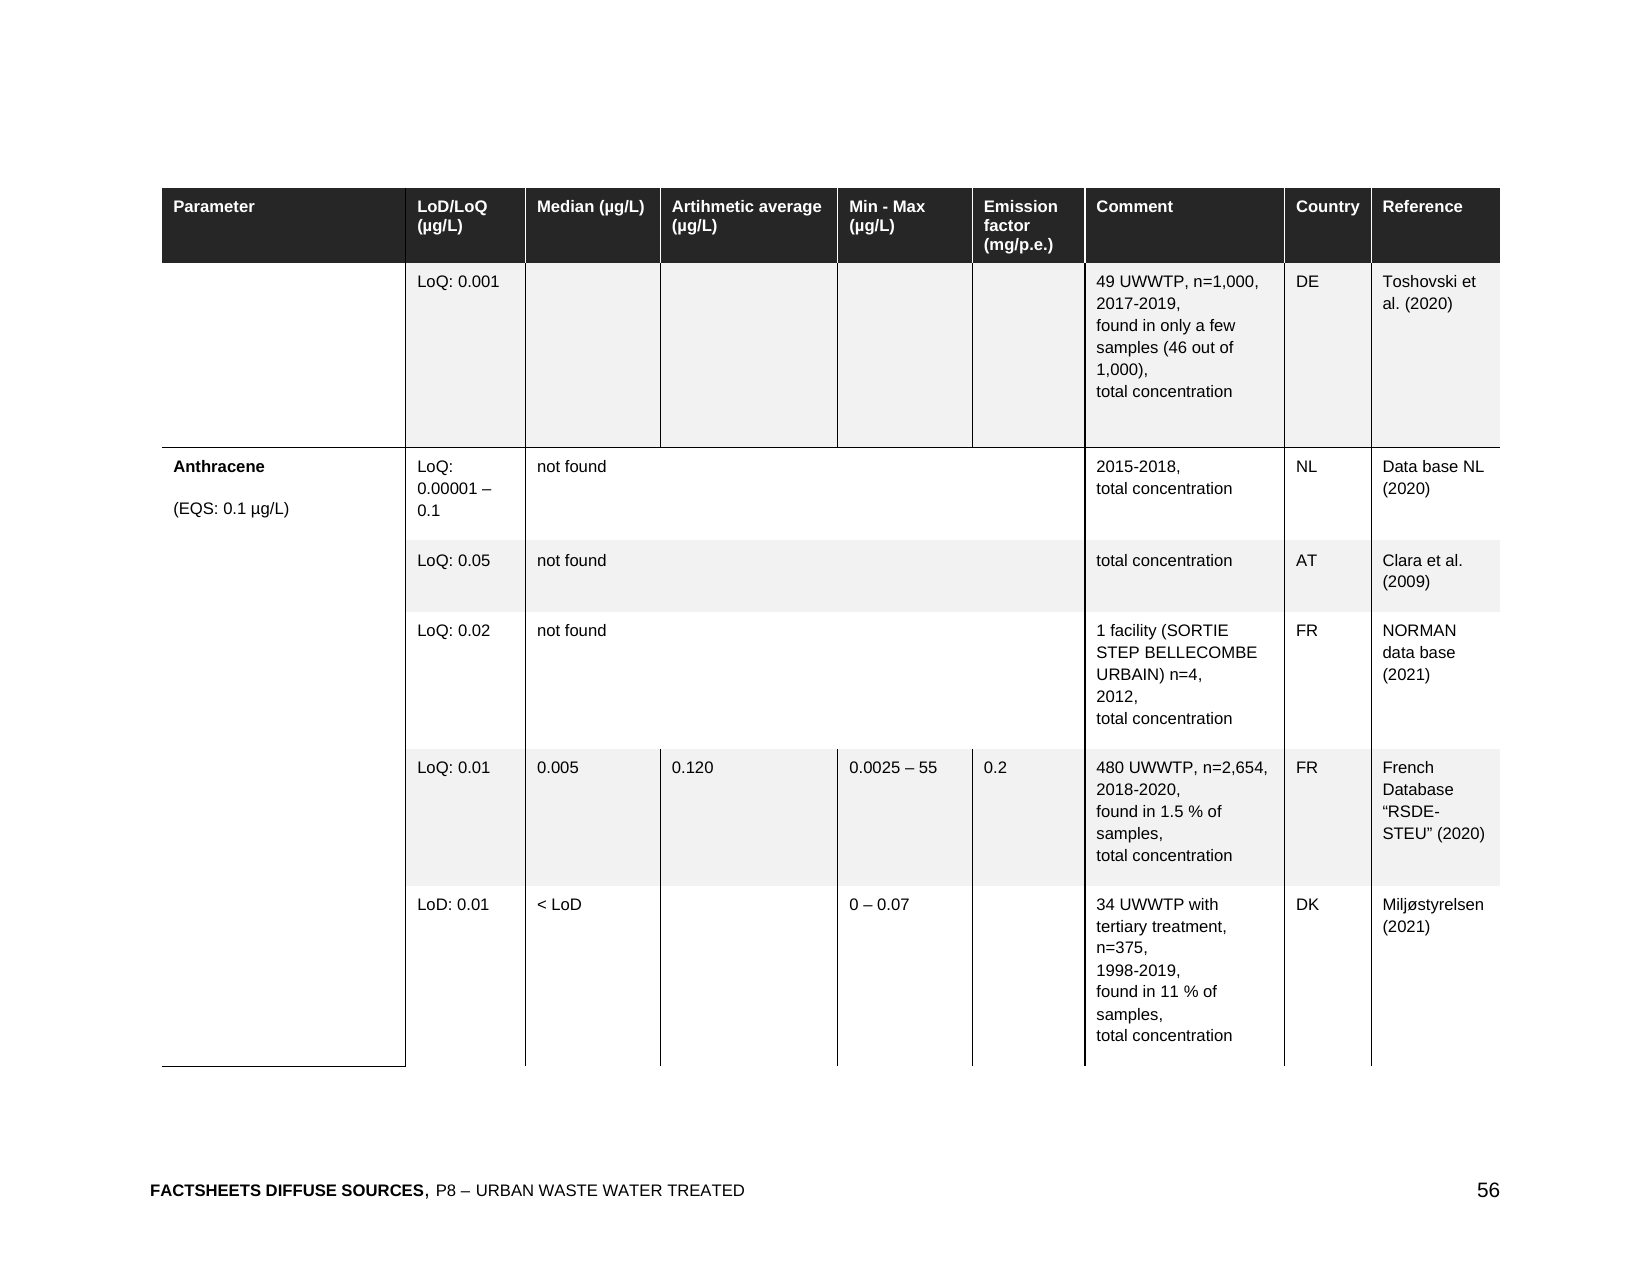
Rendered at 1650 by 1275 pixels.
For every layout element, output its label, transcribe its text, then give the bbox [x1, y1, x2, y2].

table_header Median (µg/L) [526, 188, 660, 263]
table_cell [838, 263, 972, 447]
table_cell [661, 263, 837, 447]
table_header Parameter [162, 188, 405, 263]
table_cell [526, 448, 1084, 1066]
table_header Country [1285, 188, 1371, 263]
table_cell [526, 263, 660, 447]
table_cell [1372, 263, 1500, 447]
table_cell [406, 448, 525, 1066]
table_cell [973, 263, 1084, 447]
table_header Artihmetic average (µg/L) [661, 188, 837, 263]
table_header Min - Max (µg/L) [838, 188, 972, 263]
table_header Comment [1086, 188, 1284, 263]
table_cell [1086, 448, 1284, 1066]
table_header Emission factor (mg/p.e.) [973, 188, 1084, 263]
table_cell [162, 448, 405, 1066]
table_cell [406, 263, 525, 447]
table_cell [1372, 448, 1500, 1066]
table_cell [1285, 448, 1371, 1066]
table_header LoD/LoQ (µg/L) [406, 188, 525, 263]
table_header Reference [1372, 188, 1500, 263]
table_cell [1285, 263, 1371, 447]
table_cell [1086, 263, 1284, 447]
